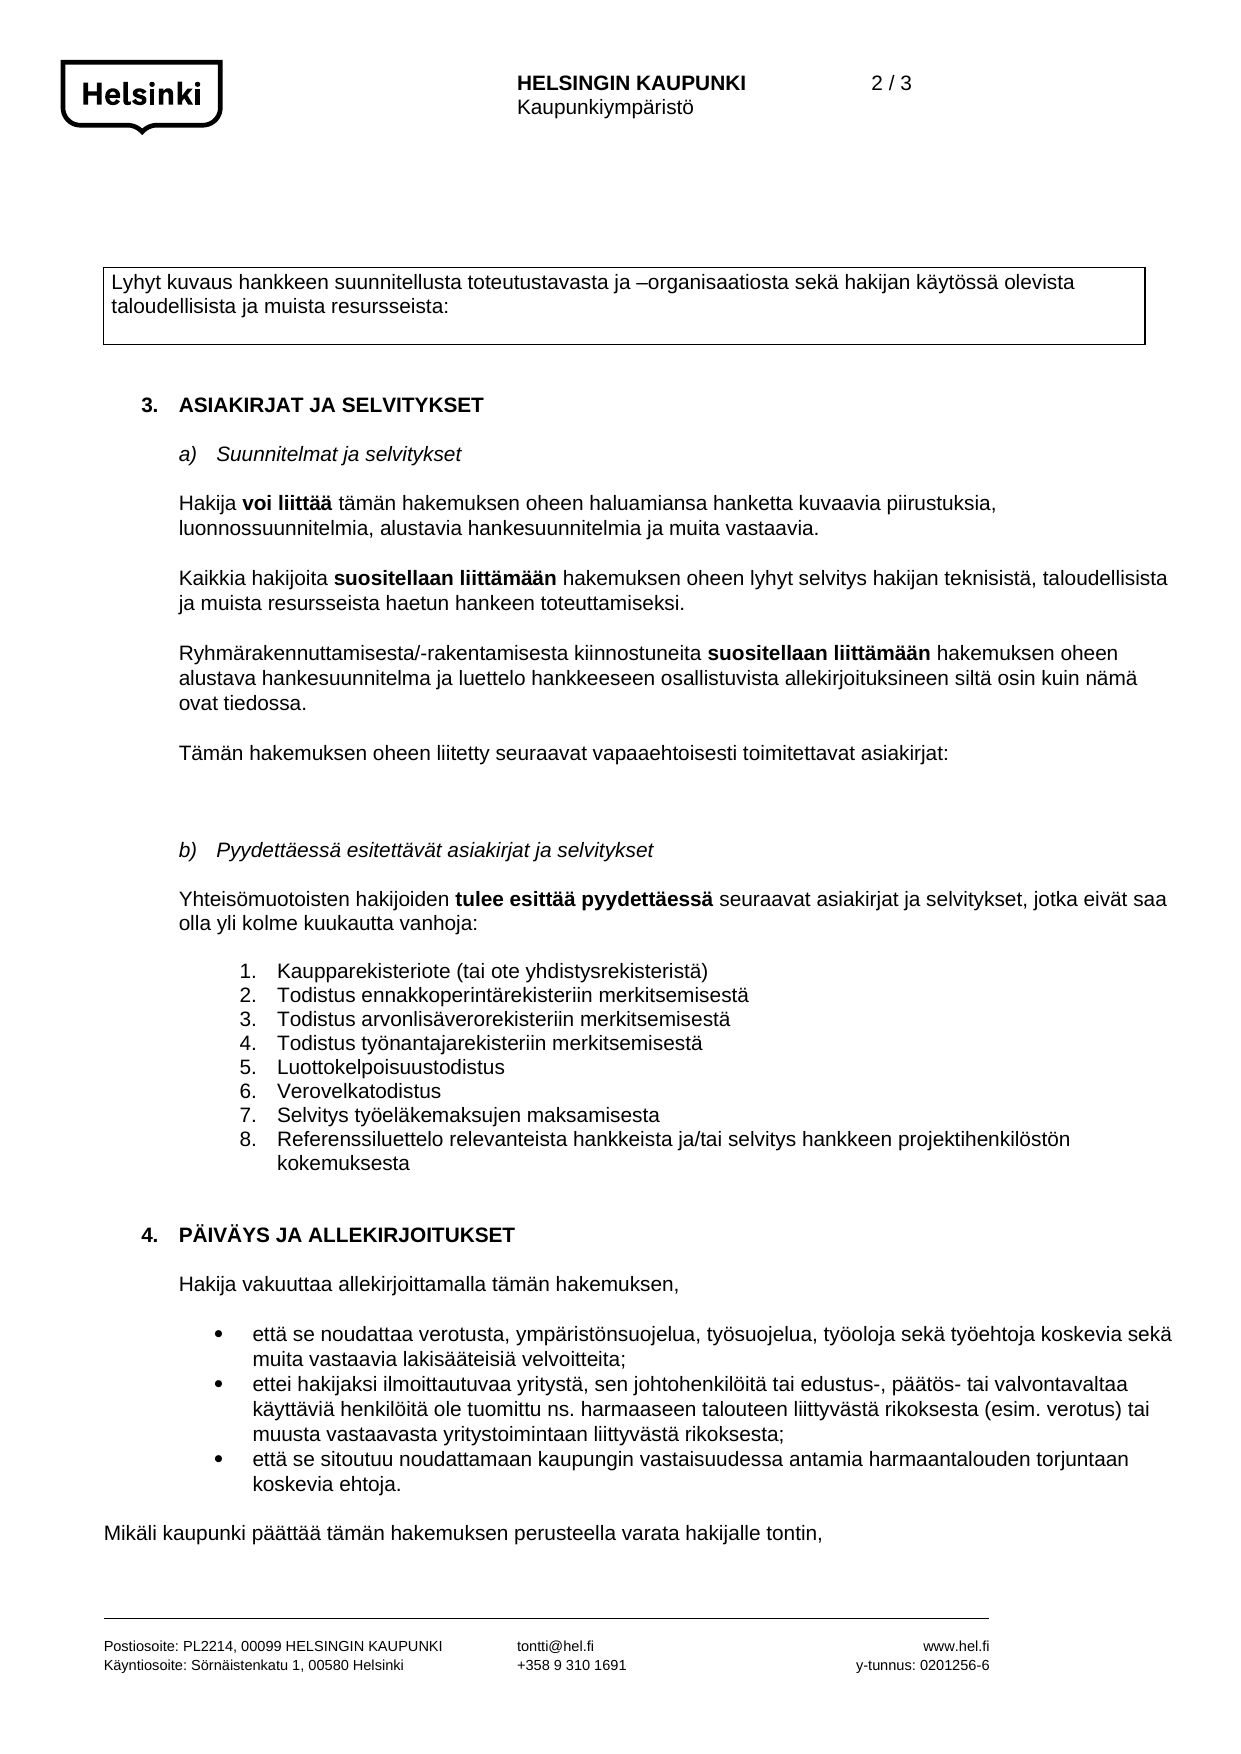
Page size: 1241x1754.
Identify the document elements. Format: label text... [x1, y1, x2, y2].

list Selvitys työeläkemaksujen maksamisesta [239, 1103, 1181, 1127]
list ASIAKIRJAT JA SELVITYKSET [141, 392, 1181, 416]
list Kaupparekisteriote (tai ote yhdistysrekisteristä) [239, 959, 1181, 983]
list että se sitoutuu noudattamaan kaupungin vastaisuudessa antamia harmaantalouden torjuntaan koskevia ehtoja. [215, 1446, 1181, 1496]
list Todistus työnantajarekisteriin merkitsemisestä [239, 1031, 1181, 1055]
list Verovelkatodistus [239, 1079, 1181, 1103]
text Ryhmärakennuttamisesta/-rakentamisesta kiinnostuneita suositellaan liittämään hakemuksen oheen alustava hankesuunnitelma ja luettelo hankkeeseen osallistuvista allekirjoituksineen siltä osin kuin nämä ovat tiedossa. [178, 639, 1181, 714]
list PÄIVÄYS JA ALLEKIRJOITUKSET [141, 1223, 1181, 1247]
list ettei hakijaksi ilmoittautuvaa yritystä, sen johtohenkilöitä tai edustus-, päätös- tai valvontavaltaa käyttäviä henkilöitä ole tuomittu ns. harmaaseen talouteen liittyvästä rikoksesta (esim. verotus) tai muusta vastaavasta yritystoimintaan liittyvästä rikoksesta; [215, 1371, 1181, 1446]
text Hakija voi liittää tämän hakemuksen oheen haluamiansa hanketta kuvaavia piirustuksia, luonnossuunnitelmia, alustavia hankesuunnitelmia ja muita vastaavia. [178, 489, 1181, 539]
text Mikäli kaupunki päättää tämän hakemuksen perusteella varata hakijalle tontin, [103, 1519, 1181, 1544]
list Pyydettäessä esitettävät asiakirjat ja selvitykset [178, 837, 1181, 862]
text Kaikkia hakijoita suositellaan liittämään hakemuksen oheen lyhyt selvitys hakijan teknisistä, taloudellisista ja muista resursseista haetun hankeen toteuttamiseksi. [178, 564, 1181, 614]
list Suunnitelmat ja selvitykset [178, 440, 1181, 465]
list Todistus ennakkoperintärekisteriin merkitsemisestä [239, 983, 1181, 1007]
text Tämän hakemuksen oheen liitetty seuraavat vapaaehtoisesti toimitettavat asiakirjat: [178, 739, 1181, 764]
list Luottokelpoisuustodistus [239, 1055, 1181, 1079]
list Referenssiluettelo relevanteista hankkeista ja/tai selvitys hankkeen projektihenkilöstön kokemuksesta [239, 1127, 1181, 1175]
text Yhteisömuotoisten hakijoiden tulee esittää pyydettäessä seuraavat asiakirjat ja selvitykset, jotka eivät saa olla yli kolme kuukautta vanhoja: [178, 887, 1181, 935]
text Hakija vakuuttaa allekirjoittamalla tämän hakemuksen, [103, 1271, 1181, 1296]
list Todistus arvonlisäverorekisteriin merkitsemisestä [239, 1007, 1181, 1031]
table_cell Lyhyt kuvaus hankkeen suunnitellusta toteutustavasta ja –organisaatiosta sekä hakijan käytössä olevista taloudellisista ja muista resursseista: [104, 268, 1144, 343]
list että se noudattaa verotusta, ympäristönsuojelua, työsuojelua, työoloja sekä työehtoja koskevia sekä muita vastaavia lakisääteisiä velvoitteita; [215, 1321, 1181, 1371]
